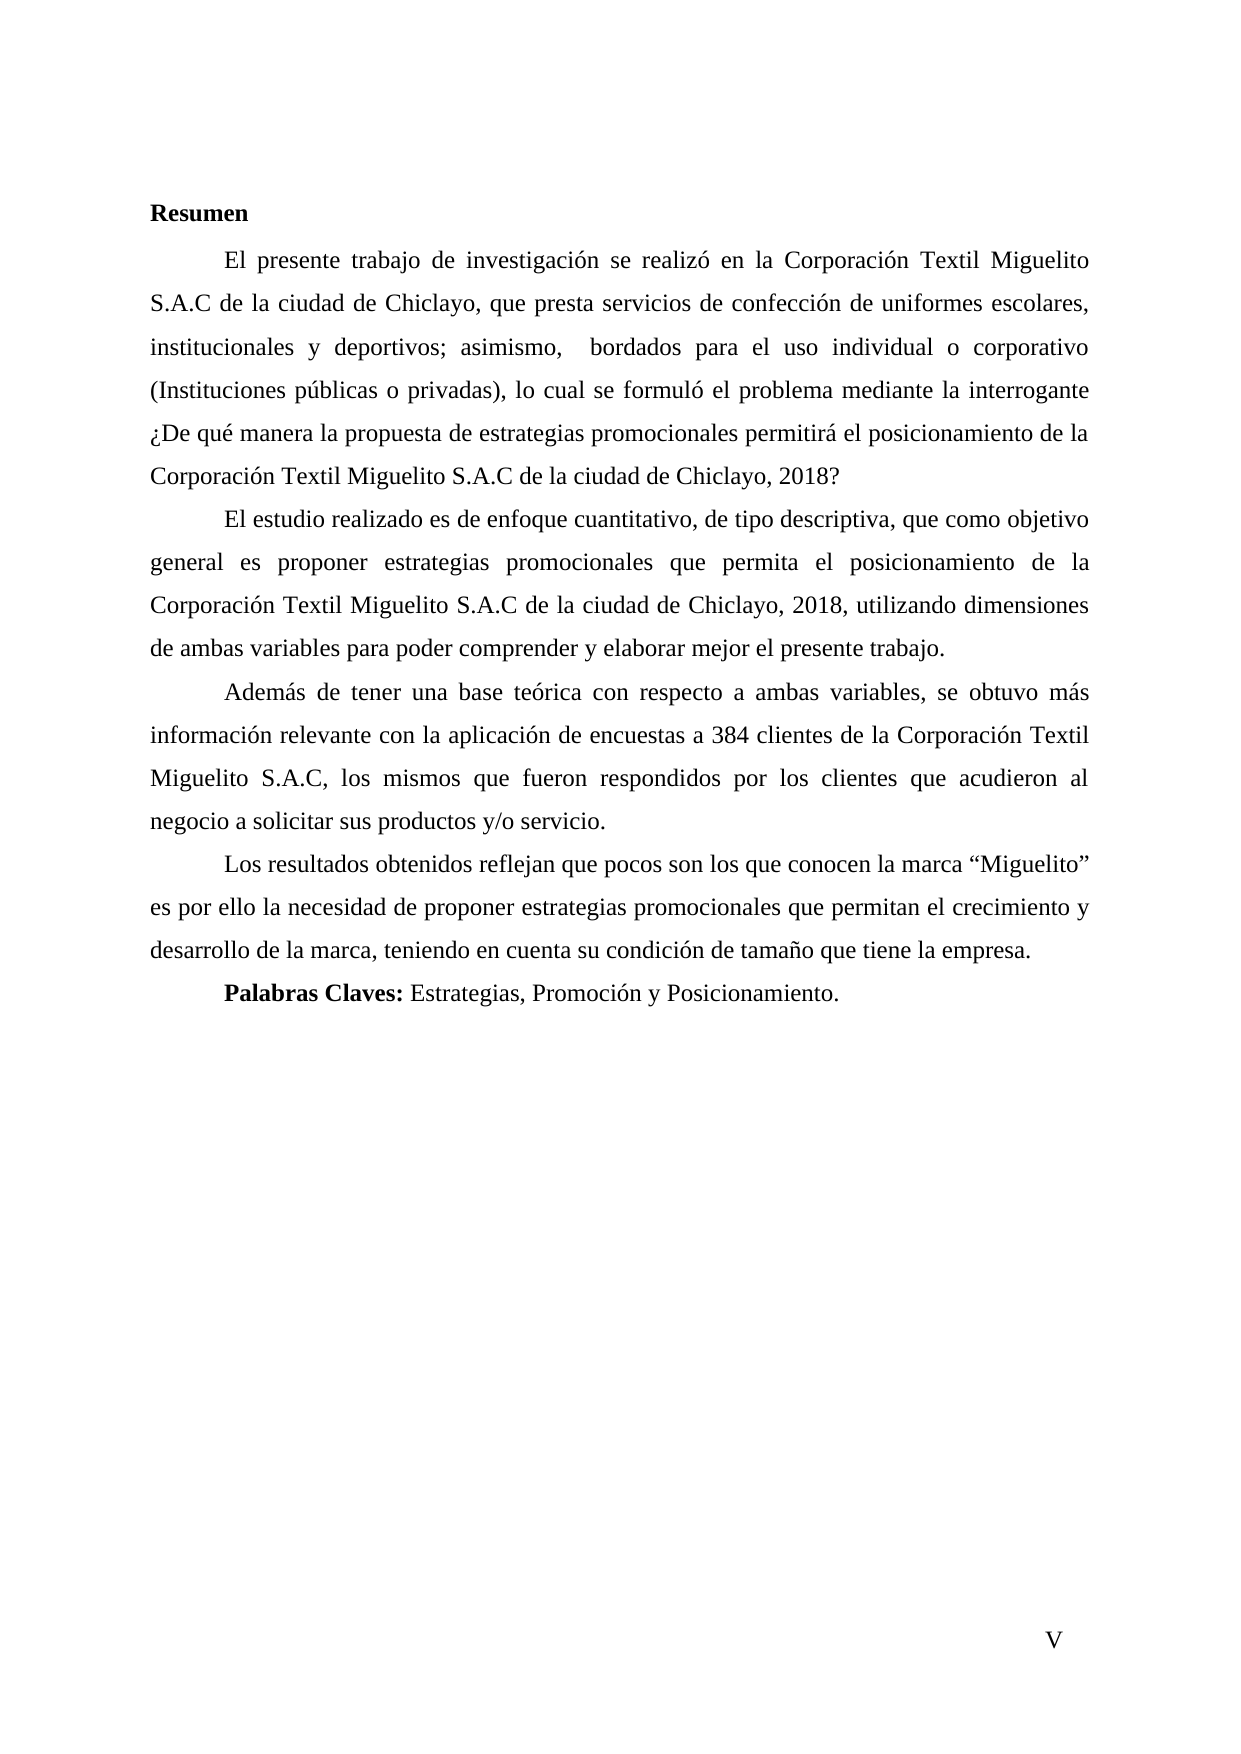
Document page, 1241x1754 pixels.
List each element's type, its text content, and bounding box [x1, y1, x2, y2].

text Resumen [150, 198, 1090, 226]
text El presente trabajo de investigación se realizó en la Corporación Textil Miguelito S.A.C de la ciudad de Chiclayo, que presta servicios de confección de uniformes escolares, institucionales y deportivos; asimismo, bordados para el uso individual o corporativo (Instituciones públicas o privadas), lo cual se formuló el problema mediante la interrogante ¿De qué manera la propuesta de estrategias promocionales permitirá el posicionamiento de la Corporación Textil Miguelito S.A.C de la ciudad de Chiclayo, 2018? [150, 245, 1090, 490]
text Palabras Claves: Estrategias, Promoción y Posicionamiento. [150, 978, 1090, 1007]
text Los resultados obtenidos reflejan que pocos son los que conocen la marca “Miguelito” es por ello la necesidad de proponer estrategias promocionales que permitan el crecimiento y desarrollo de la marca, teniendo en cuenta su condición de tamaño que tiene la empresa. [150, 849, 1090, 964]
text El estudio realizado es de enfoque cuantitativo, de tipo descriptiva, que como objetivo general es proponer estrategias promocionales que permita el posicionamiento de la Corporación Textil Miguelito S.A.C de la ciudad de Chiclayo, 2018, utilizando dimensiones de ambas variables para poder comprender y elaborar mejor el presente trabajo. [150, 504, 1090, 662]
text Además de tener una base teórica con respecto a ambas variables, se obtuvo más información relevante con la aplicación de encuestas a 384 clientes de la Corporación Textil Miguelito S.A.C, los mismos que fueron respondidos por los clientes que acudieron al negocio a solicitar sus productos y/o servicio. [150, 677, 1090, 835]
